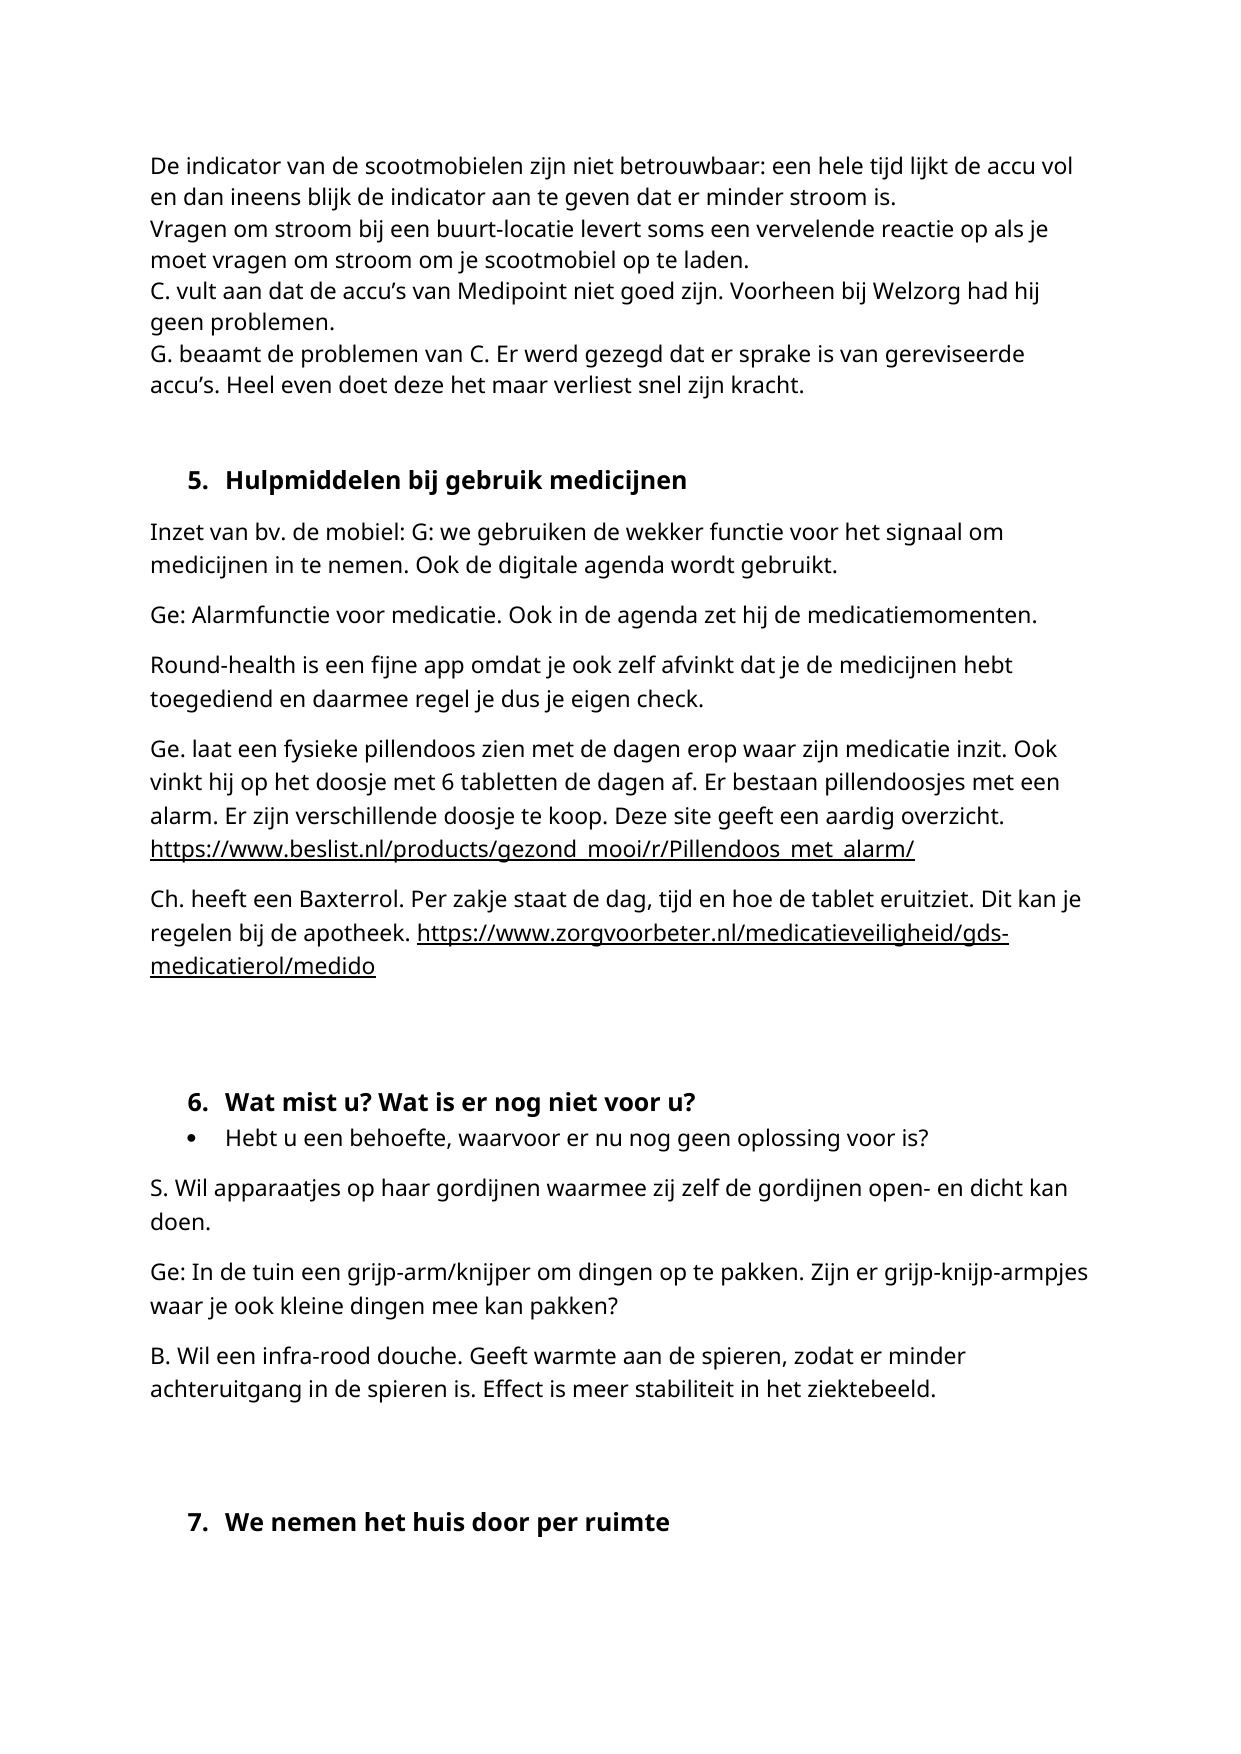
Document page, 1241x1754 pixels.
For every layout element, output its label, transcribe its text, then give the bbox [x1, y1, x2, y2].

text Ge: In de tuin een grijp-arm/knijper om dingen op te pakken. Zijn er grijp-knijp-armpjes waar je ook kleine dingen mee kan pakken? [150, 1256, 1090, 1321]
text Ge: Alarmfunctie voor medicatie. Ook in de agenda zet hij de medicatiemomenten. [150, 599, 1090, 630]
text B. Wil een infra-rood douche. Geeft warmte aan de spieren, zodat er minder achteruitgang in de spieren is. Effect is meer stabiliteit in het ziektebeeld. [150, 1340, 1090, 1404]
text De indicator van de scootmobielen zijn niet betrouwbaar: een hele tijd lijkt de accu vol en dan ineens blijk de indicator aan te geven dat er minder stroom is. [150, 150, 1090, 212]
list Hebt u een behoefte, waarvoor er nu nog geen oplossing voor is? [187, 1122, 1090, 1153]
text Ch. heeft een Baxterrol. Per zakje staat de dag, tijd en hoe de tablet eruitziet. Dit kan je regelen bij de apotheek. https://www.zorgvoorbeter.nl/medicatieveiligheid/gds-medicatierol/medido [150, 883, 1090, 981]
list Hulpmiddelen bij gebruik medicijnen [187, 462, 1090, 497]
text Round-health is een fijne app omdat je ook zelf afvinkt dat je de medicijnen hebt toegediend en daarmee regel je dus je eigen check. [150, 649, 1090, 714]
text Ge. laat een fysieke pillendoos zien met de dagen erop waar zijn medicatie inzit. Ook vinkt hij op het doosje met 6 tabletten de dagen af. Er bestaan pillendoosjes met een alarm. Er zijn verschillende doosje te koop. Deze site geeft een aardig overzicht. https://www.beslist.nl/products/gezond_mooi/r/Pillendoos_met_alarm/ [150, 733, 1090, 864]
text S. Wil apparaatjes op haar gordijnen waarmee zij zelf de gordijnen open- en dicht kan doen. [150, 1172, 1090, 1237]
text G. beaamt de problemen van C. Er werd gezegd dat er sprake is van gereviseerde accu’s. Heel even doet deze het maar verliest snel zijn kracht. [150, 337, 1090, 400]
list We nemen het huis door per ruimte [187, 1504, 1090, 1539]
text Inzet van bv. de mobiel: G: we gebruiken de wekker functie voor het signaal om medicijnen in te nemen. Ook de digitale agenda wordt gebruikt. [150, 516, 1090, 580]
list Wat mist u? Wat is er nog niet voor u? [187, 1085, 1090, 1119]
text C. vult aan dat de accu’s van Medipoint niet goed zijn. Voorheen bij Welzorg had hij geen problemen. [150, 275, 1090, 337]
text Vragen om stroom bij een buurt-locatie levert soms een vervelende reactie op als je moet vragen om stroom om je scootmobiel op te laden. [150, 212, 1090, 275]
